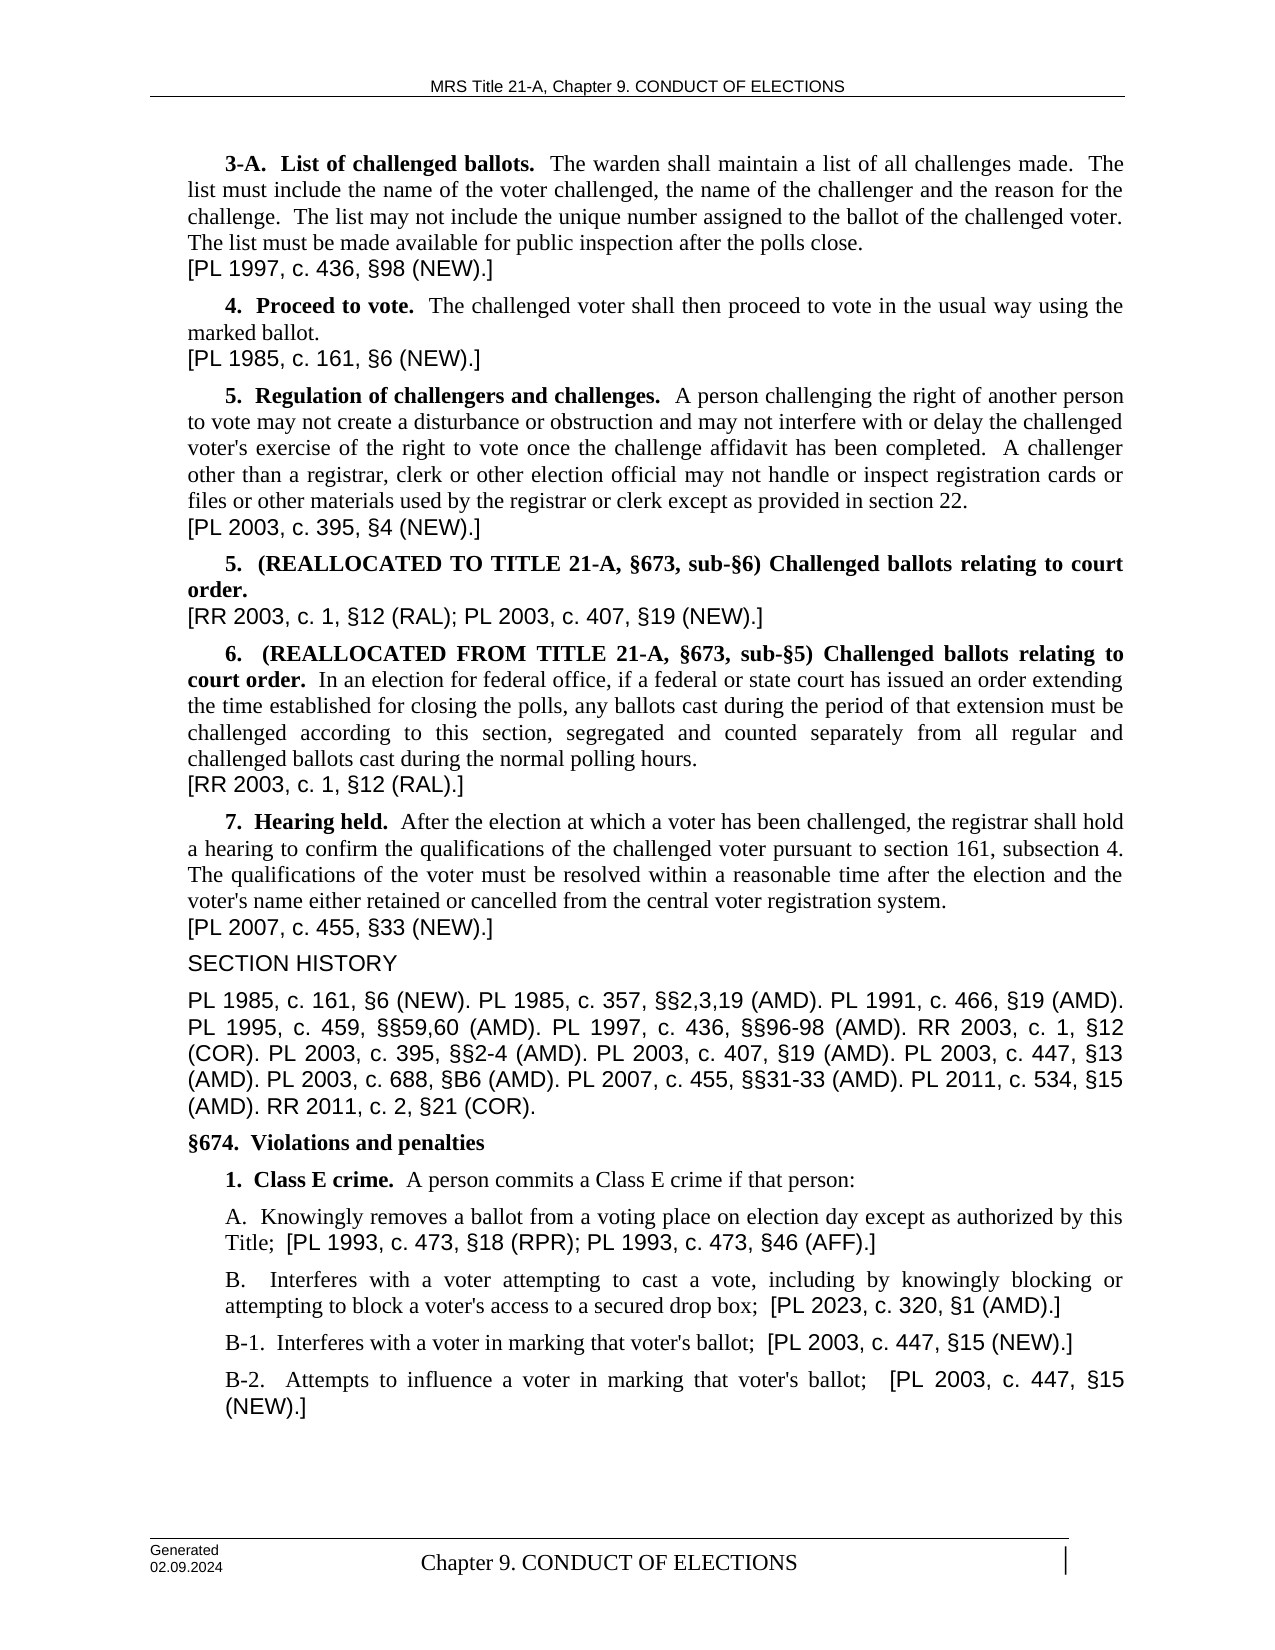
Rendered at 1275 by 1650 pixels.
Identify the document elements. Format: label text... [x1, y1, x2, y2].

text B-2. Attempts to influence a voter in marking that voter's ballot; [PL 2003, c. 447, §15 (NEW).] [225, 1366, 1125, 1419]
text 4. Proceed to vote. The challenged voter shall then proceed to vote in the usual way using the marked ballot. [187, 292, 1125, 345]
text PL 1985, c. 161, §6 (NEW). PL 1985, c. 357, §§2,3,19 (AMD). PL 1991, c. 466, §19 (AMD). PL 1995, c. 459, §§59,60 (AMD). PL 1997, c. 436, §§96-98 (AMD). RR 2003, c. 1, §12 (COR). PL 2003, c. 395, §§2-4 (AMD). PL 2003, c. 407, §19 (AMD). PL 2003, c. 447, §13 (AMD). PL 2003, c. 688, §B6 (AMD). PL 2007, c. 455, §§31-33 (AMD). PL 2011, c. 534, §15 (AMD). RR 2011, c. 2, §21 (COR). [187, 987, 1125, 1119]
text 7. Hearing held. After the election at which a voter has been challenged, the registrar shall hold a hearing to confirm the qualifications of the challenged voter pursuant to section 161, subsection 4. The qualifications of the voter must be resolved within a reasonable time after the election and the voter's name either retained or cancelled from the central voter registration system. [187, 808, 1125, 914]
text 6. (REALLOCATED FROM TITLE 21-A, §673, sub-§5) Challenged ballots relating to court order. In an election for federal office, if a federal or state court has issued an order extending the time established for closing the polls, any ballots cast during the period of that extension must be challenged according to this section, segregated and counted separately from all regular and challenged ballots cast during the normal polling hours. [187, 640, 1125, 771]
text 3-A. List of challenged ballots. The warden shall maintain a list of all challenges made. The list must include the name of the voter challenged, the name of the challenger and the reason for the challenge. The list may not include the unique number assigned to the ballot of the challenged voter. The list must be made available for public inspection after the polls close. [187, 150, 1125, 255]
text [PL 1997, c. 436, §98 (NEW).] [187, 255, 1125, 282]
text [RR 2003, c. 1, §12 (RAL); PL 2003, c. 407, §19 (NEW).] [187, 603, 1125, 629]
text A. Knowingly removes a ballot from a voting place on election day except as authorized by this Title; [PL 1993, c. 473, §18 (RPR); PL 1993, c. 473, §46 (AFF).] [225, 1203, 1125, 1256]
text [PL 2007, c. 455, §33 (NEW).] [187, 914, 1125, 940]
text §674. Violations and penalties [187, 1129, 1125, 1156]
text [RR 2003, c. 1, §12 (RAL).] [187, 771, 1125, 798]
text B. Interferes with a voter attempting to cast a vote, including by knowingly blocking or attempting to block a voter's access to a secured drop box; [PL 2023, c. 320, §1 (AMD).] [225, 1266, 1125, 1319]
text 1. Class E crime. A person commits a Class E crime if that person: [187, 1166, 1125, 1192]
text SECTION HISTORY [187, 950, 1125, 977]
text 5. Regulation of challengers and challenges. A person challenging the right of another person to vote may not create a disturbance or obstruction and may not interfere with or delay the challenged voter's exercise of the right to vote once the challenge affidavit has been completed. A challenger other than a registrar, clerk or other election official may not handle or inspect registration cards or files or other materials used by the registrar or clerk except as provided in section 22. [187, 382, 1125, 513]
text [PL 1985, c. 161, §6 (NEW).] [187, 345, 1125, 371]
text [PL 2003, c. 395, §4 (NEW).] [187, 513, 1125, 540]
text B-1. Interferes with a voter in marking that voter's ballot; [PL 2003, c. 447, §15 (NEW).] [225, 1329, 1125, 1356]
text 5. (REALLOCATED TO TITLE 21-A, §673, sub-§6) Challenged ballots relating to court order. [187, 550, 1125, 603]
